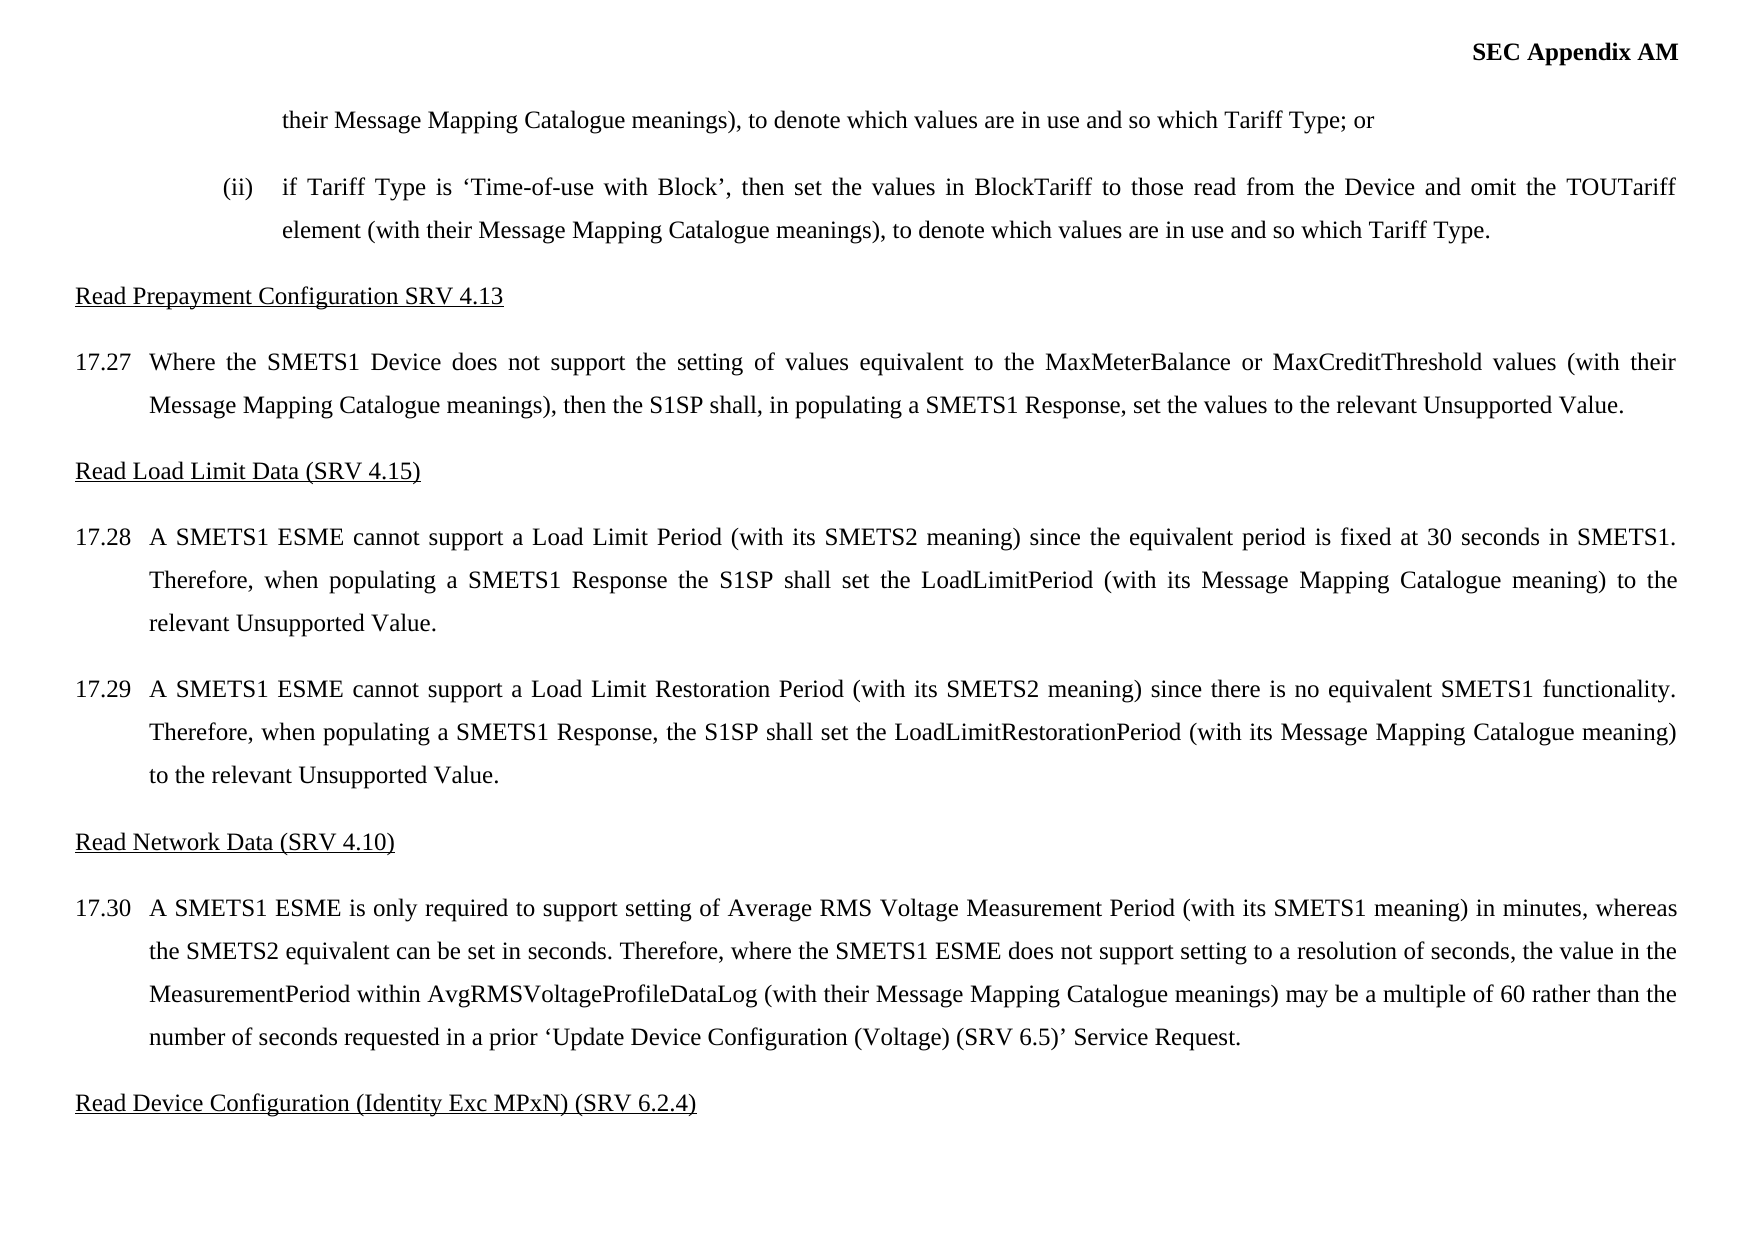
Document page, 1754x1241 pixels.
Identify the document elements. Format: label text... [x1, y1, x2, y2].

subtitle A SMETS1 ESME is only required to support setting of Average RMS Voltage Measurement Period (with its SMETS1 meaning) in minutes, whereas the SMETS2 equivalent can be set in seconds. Therefore, where the SMETS1 ESME does not support setting to a resolution of seconds, the value in the MeasurementPeriod within AvgRMSVoltageProfileDataLog (with their Message Mapping Catalogue meanings) may be a multiple of 60 rather than the number of seconds requested in a prior ‘Update Device Configuration (Voltage) (SRV 6.5)’ Service Request. [75, 893, 1679, 1051]
subtitle Read Prepayment Configuration SRV 4.13 [75, 281, 1679, 309]
subtitle Read Device Configuration (Identity Exc MPxN) (SRV 6.2.4) [75, 1088, 1679, 1117]
subtitle A SMETS1 ESME cannot support a Load Limit Period (with its SMETS2 meaning) since the equivalent period is fixed at 30 seconds in SMETS1. Therefore, when populating a SMETS1 Response the S1SP shall set the LoadLimitPeriod (with its Message Mapping Catalogue meaning) to the relevant Unsupported Value. [75, 522, 1679, 637]
subtitle Where the SMETS1 Device does not support the setting of values equivalent to the MaxMeterBalance or MaxCreditThreshold values (with their Message Mapping Catalogue meanings), then the S1SP shall, in populating a SMETS1 Response, set the values to the relevant Unsupported Value. [75, 347, 1679, 419]
subtitle Read Network Data (SRV 4.10) [75, 827, 1679, 855]
subtitle Read Load Limit Data (SRV 4.15) [75, 456, 1679, 485]
subtitle A SMETS1 ESME cannot support a Load Limit Restoration Period (with its SMETS2 meaning) since there is no equivalent SMETS1 functionality. Therefore, when populating a SMETS1 Response, the S1SP shall set the LoadLimitRestorationPeriod (with its Message Mapping Catalogue meaning) to the relevant Unsupported Value. [75, 674, 1679, 789]
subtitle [223, 106, 1679, 134]
subtitle if Tariff Type is ‘Time-of-use with Block’, then set the values in BlockTariff to those read from the Device and omit the TOUTariff element (with their Message Mapping Catalogue meanings), to denote which values are in use and so which Tariff Type. [223, 172, 1679, 243]
